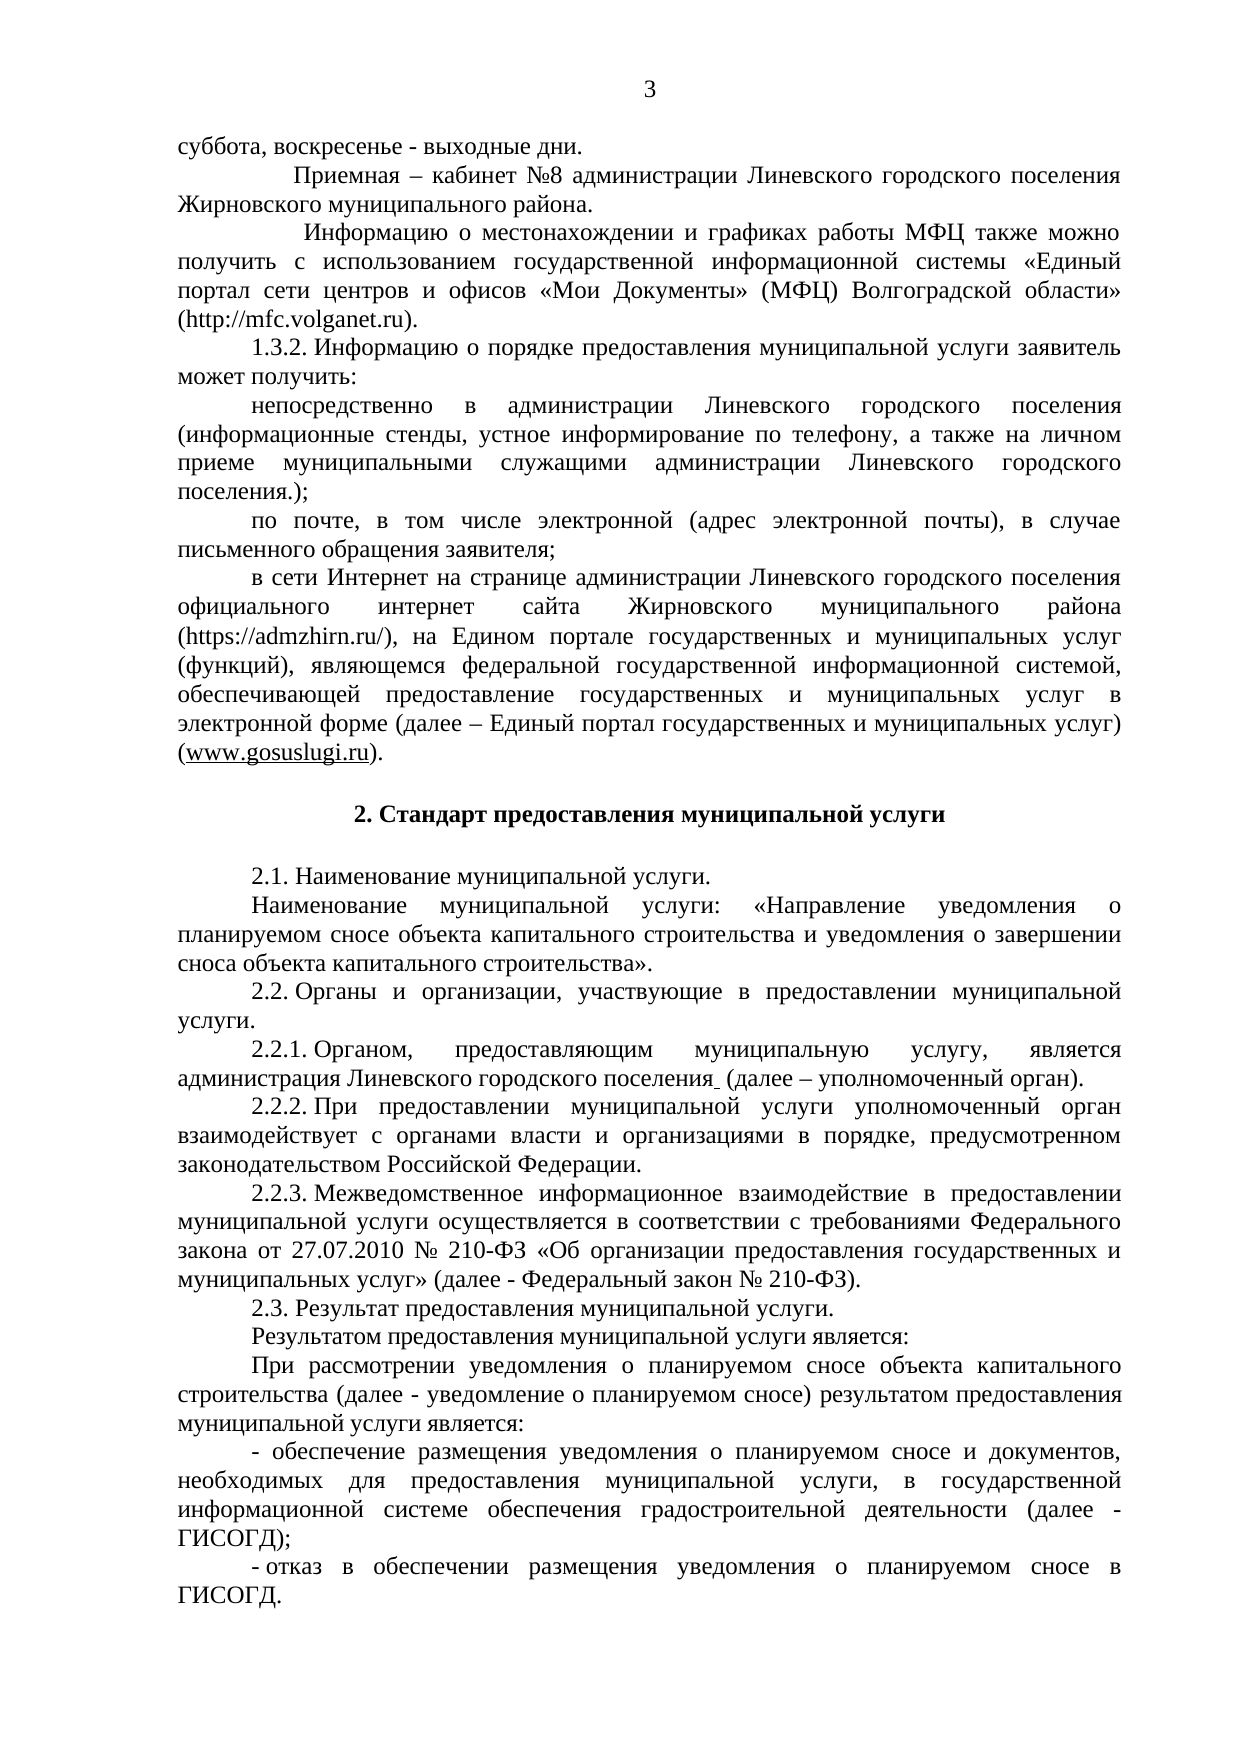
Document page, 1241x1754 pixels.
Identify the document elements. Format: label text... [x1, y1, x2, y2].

text 2.3. Результат предоставления муниципальной услуги. [177, 1293, 1122, 1321]
text Наименование муниципальной услуги: «Направление уведомления о планируемом сносе объекта капитального строительства и уведомления о завершении сноса объекта капитального строительства». [177, 890, 1122, 976]
text Результатом предоставления муниципальной услуги является: [177, 1321, 1122, 1350]
text в сети Интернет на странице администрации Линевского городского поселения официального интернет сайта Жирновского муниципального района (https://admzhirn.ru/), на Едином портале государственных и муниципальных услуг (функций), являющемся федеральной государственной информационной системой, обеспечивающей предоставление государственных и муниципальных услуг в электронной форме (далее – Единый портал государственных и муниципальных услуг) (www.gosuslugi.ru). [177, 562, 1122, 766]
text При рассмотрении уведомления о планируемом сносе объекта капитального строительства (далее - уведомление о планируемом сносе) результатом предоставления муниципальной услуги является: [177, 1350, 1122, 1436]
text - отказ в обеспечении размещения уведомления о планируемом сносе в ГИСОГД. [177, 1551, 1122, 1609]
text - обеспечение размещения уведомления о планируемом сносе и документов, необходимых для предоставления муниципальной услуги, в государственной информационной системе обеспечения градостроительной деятельности (далее - ГИСОГД); [177, 1436, 1122, 1551]
text 2.2.2. При предоставлении муниципальной услуги уполномоченный орган взаимодействует с органами власти и организациями в порядке, предусмотренном законодательством Российской Федерации. [177, 1091, 1122, 1178]
text 2.1. Наименование муниципальной услуги. [177, 861, 1122, 890]
text 2.2.3. Межведомственное информационное взаимодействие в предоставлении муниципальной услуги осуществляется в соответствии с требованиями Федерального закона от 27.07.2010 № 210-ФЗ «Об организации предоставления государственных и муниципальных услуг» (далее - Федеральный закон № 210-ФЗ). [177, 1178, 1122, 1293]
text 2. Стандарт предоставления муниципальной услуги [177, 799, 1122, 828]
text суббота, воскресенье - выходные дни. [177, 131, 1122, 160]
text непосредственно в администрации Линевского городского поселения (информационные стенды, устное информирование по телефону, а также на личном приеме муниципальными служащими администрации Линевского городского поселения.); [177, 390, 1122, 505]
text 2.2. Органы и организации, участвующие в предоставлении муниципальной услуги. [177, 976, 1122, 1034]
text 1.3.2. Информацию о порядке предоставления муниципальной услуги заявитель может получить: [177, 332, 1122, 390]
text Информацию о местонахождении и графиках работы МФЦ также можно получить с использованием государственной информационной системы «Единый портал сети центров и офисов «Мои Документы» (МФЦ) Волгоградской области» (http://mfc.volganet.ru). [177, 217, 1122, 332]
text 2.2.1. Органом, предоставляющим муниципальную услугу, является администрация Линевского городского поселения (далее – уполномоченный орган). [177, 1034, 1122, 1091]
text Приемная – кабинет №8 администрации Линевского городского поселения Жирновского муниципального района. [177, 160, 1122, 217]
text по почте, в том числе электронной (адрес электронной почты), в случае письменного обращения заявителя; [177, 505, 1122, 562]
